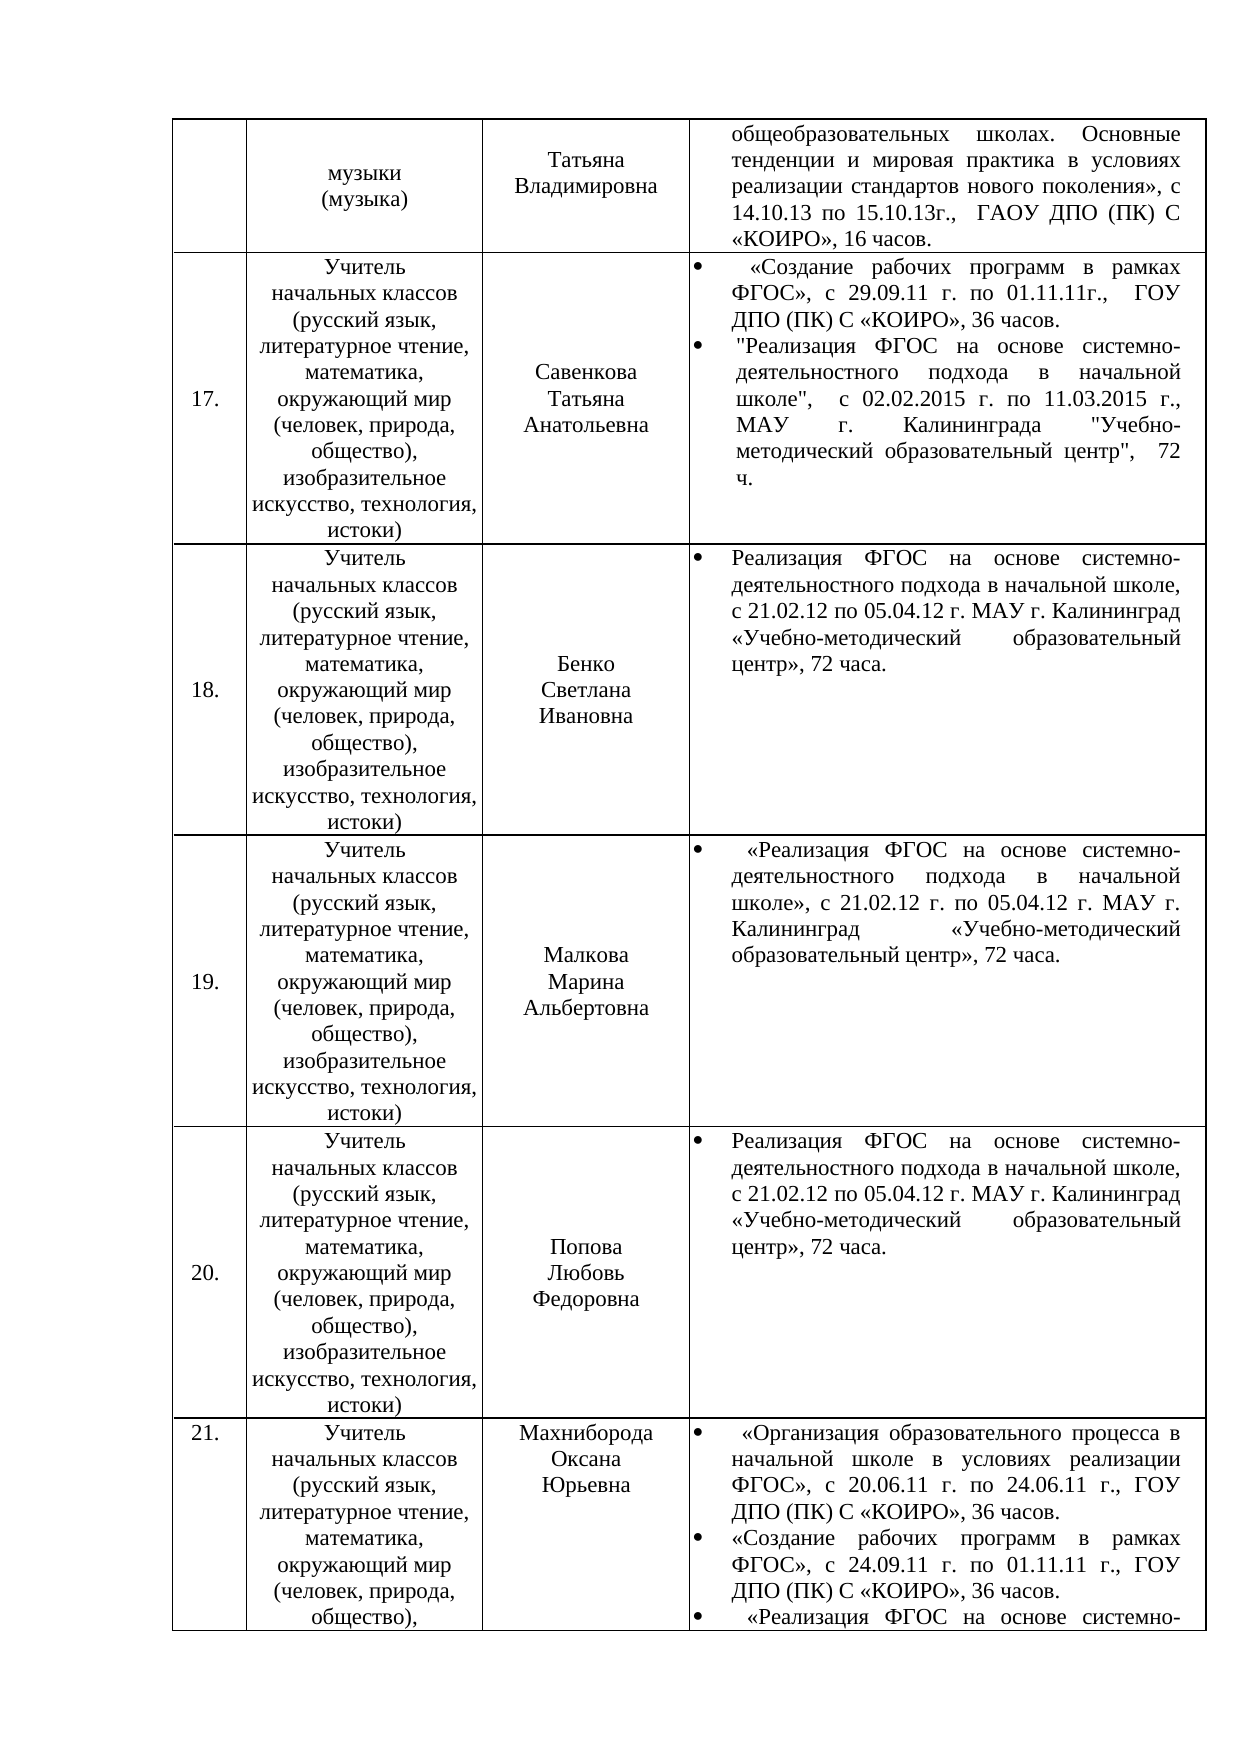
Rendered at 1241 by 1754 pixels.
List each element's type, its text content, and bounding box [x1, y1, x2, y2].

table_cell «Создание рабочих программ в рамках ФГОС», с 29.09.11 г. по 01.11.11г., ГОУ ДПО (ПК) С «КОИРО», 36 часов. "Реализация ФГОС на основе системно-деятельностного подхода в начальной школе", с 02.02.2015 г. по 11.03.2015 г., МАУ г. Калининграда "Учебно-методический образовательный центр", 72 ч. [690, 253, 1205, 543]
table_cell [247, 1419, 482, 1630]
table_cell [483, 1419, 689, 1630]
table_cell [173, 253, 246, 543]
table_cell [173, 835, 246, 1126]
table_cell Савенкова Татьяна Анатольевна [483, 253, 689, 543]
table_cell Реализация ФГОС на основе системно-деятельностного подхода в начальной школе, с 21.02.12 по 05.04.12 г. МАУ г. Калининград «Учебно-методический образовательный центр», 72 часа. [690, 1127, 1205, 1417]
table_cell [173, 544, 246, 834]
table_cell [690, 120, 1205, 251]
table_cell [247, 120, 482, 251]
table_cell Попова Любовь Федоровна [483, 1127, 689, 1417]
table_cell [690, 1419, 1205, 1630]
table_cell [173, 1418, 246, 1630]
table_cell Малкова Марина Альбертовна [483, 836, 689, 1126]
table_cell Реализация ФГОС на основе системно-деятельностного подхода в начальной школе, с 21.02.12 по 05.04.12 г. МАУ г. Калининград «Учебно-методический образовательный центр», 72 часа. [690, 545, 1205, 834]
table_cell [173, 1127, 246, 1417]
table_cell Бенко Светлана Ивановна [483, 545, 689, 834]
table_cell «Реализация ФГОС на основе системно-деятельностного подхода в начальной школе», с 21.02.12 г. по 05.04.12 г. МАУ г. Калининград «Учебно-методический образовательный центр», 72 часа. [690, 836, 1205, 1126]
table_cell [483, 120, 689, 251]
table_cell [173, 120, 246, 251]
